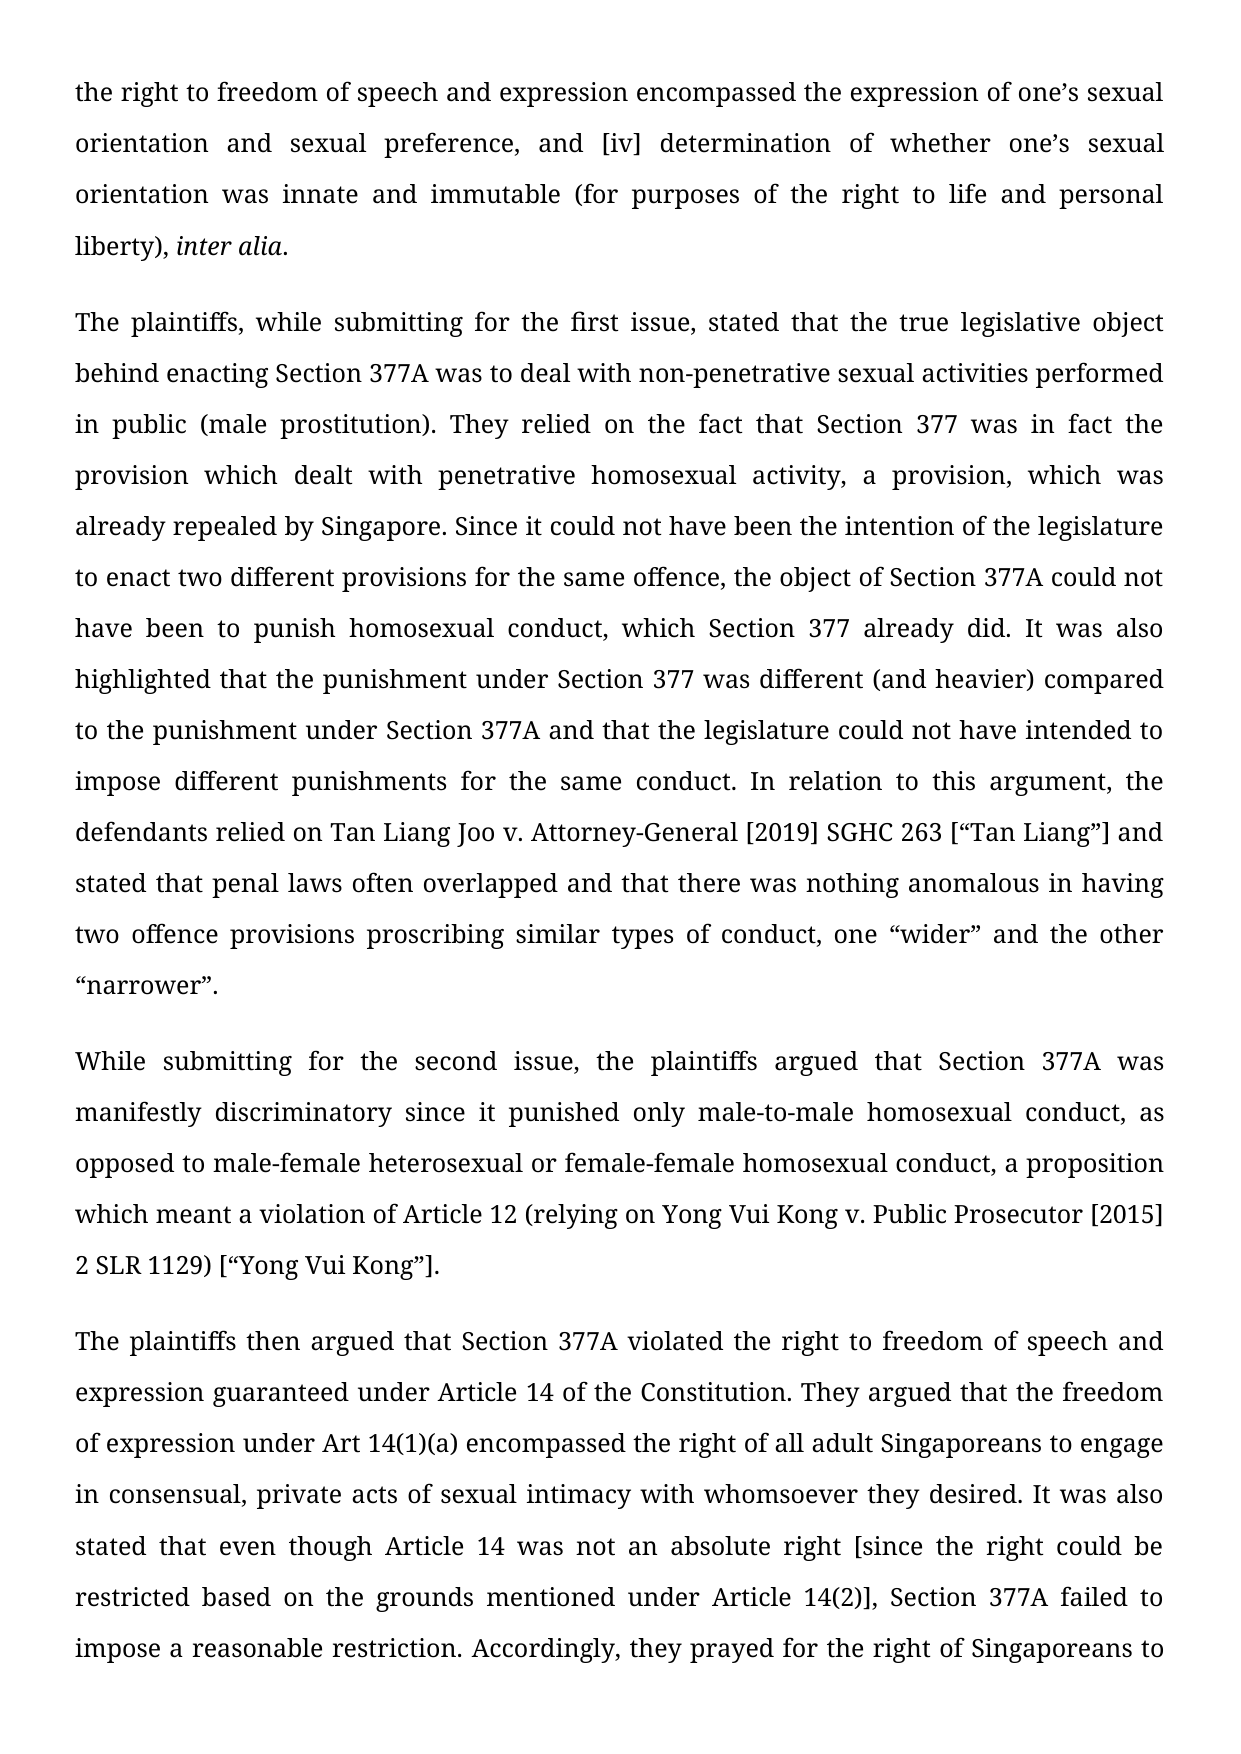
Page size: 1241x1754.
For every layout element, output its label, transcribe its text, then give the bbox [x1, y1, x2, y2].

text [75, 1324, 1165, 1664]
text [75, 75, 1165, 262]
text While submitting for the second issue, the plaintiffs argued that Section 377A was manifestly discriminatory since it punished only male-to-male homosexual conduct, as opposed to male-female heterosexual or female-female homosexual conduct, a proposition which meant a violation of Article 12 (relying on Yong Vui Kong v. Public Prosecutor [2015] 2 SLR 1129) [“Yong Vui Kong”]. [75, 1044, 1165, 1282]
text The plaintiffs, while submitting for the first issue, stated that the true legislative object behind enacting Section 377A was to deal with non-penetrative sexual activities performed in public (male prostitution). They relied on the fact that Section 377 was in fact the provision which dealt with penetrative homosexual activity, a provision, which was already repealed by Singapore. Since it could not have been the intention of the legislature to enact two different provisions for the same offence, the object of Section 377A could not have been to punish homosexual conduct, which Section 377 already did. It was also highlighted that the punishment under Section 377 was different (and heavier) compared to the punishment under Section 377A and that the legislature could not have intended to impose different punishments for the same conduct. In relation to this argument, the defendants relied on Tan Liang Joo v. Attorney-General [2019] SGHC 263 [“Tan Liang”] and stated that penal laws often overlapped and that there was nothing anomalous in having two offence provisions proscribing similar types of conduct, one “wider” and the other “narrower”. [75, 304, 1165, 1002]
